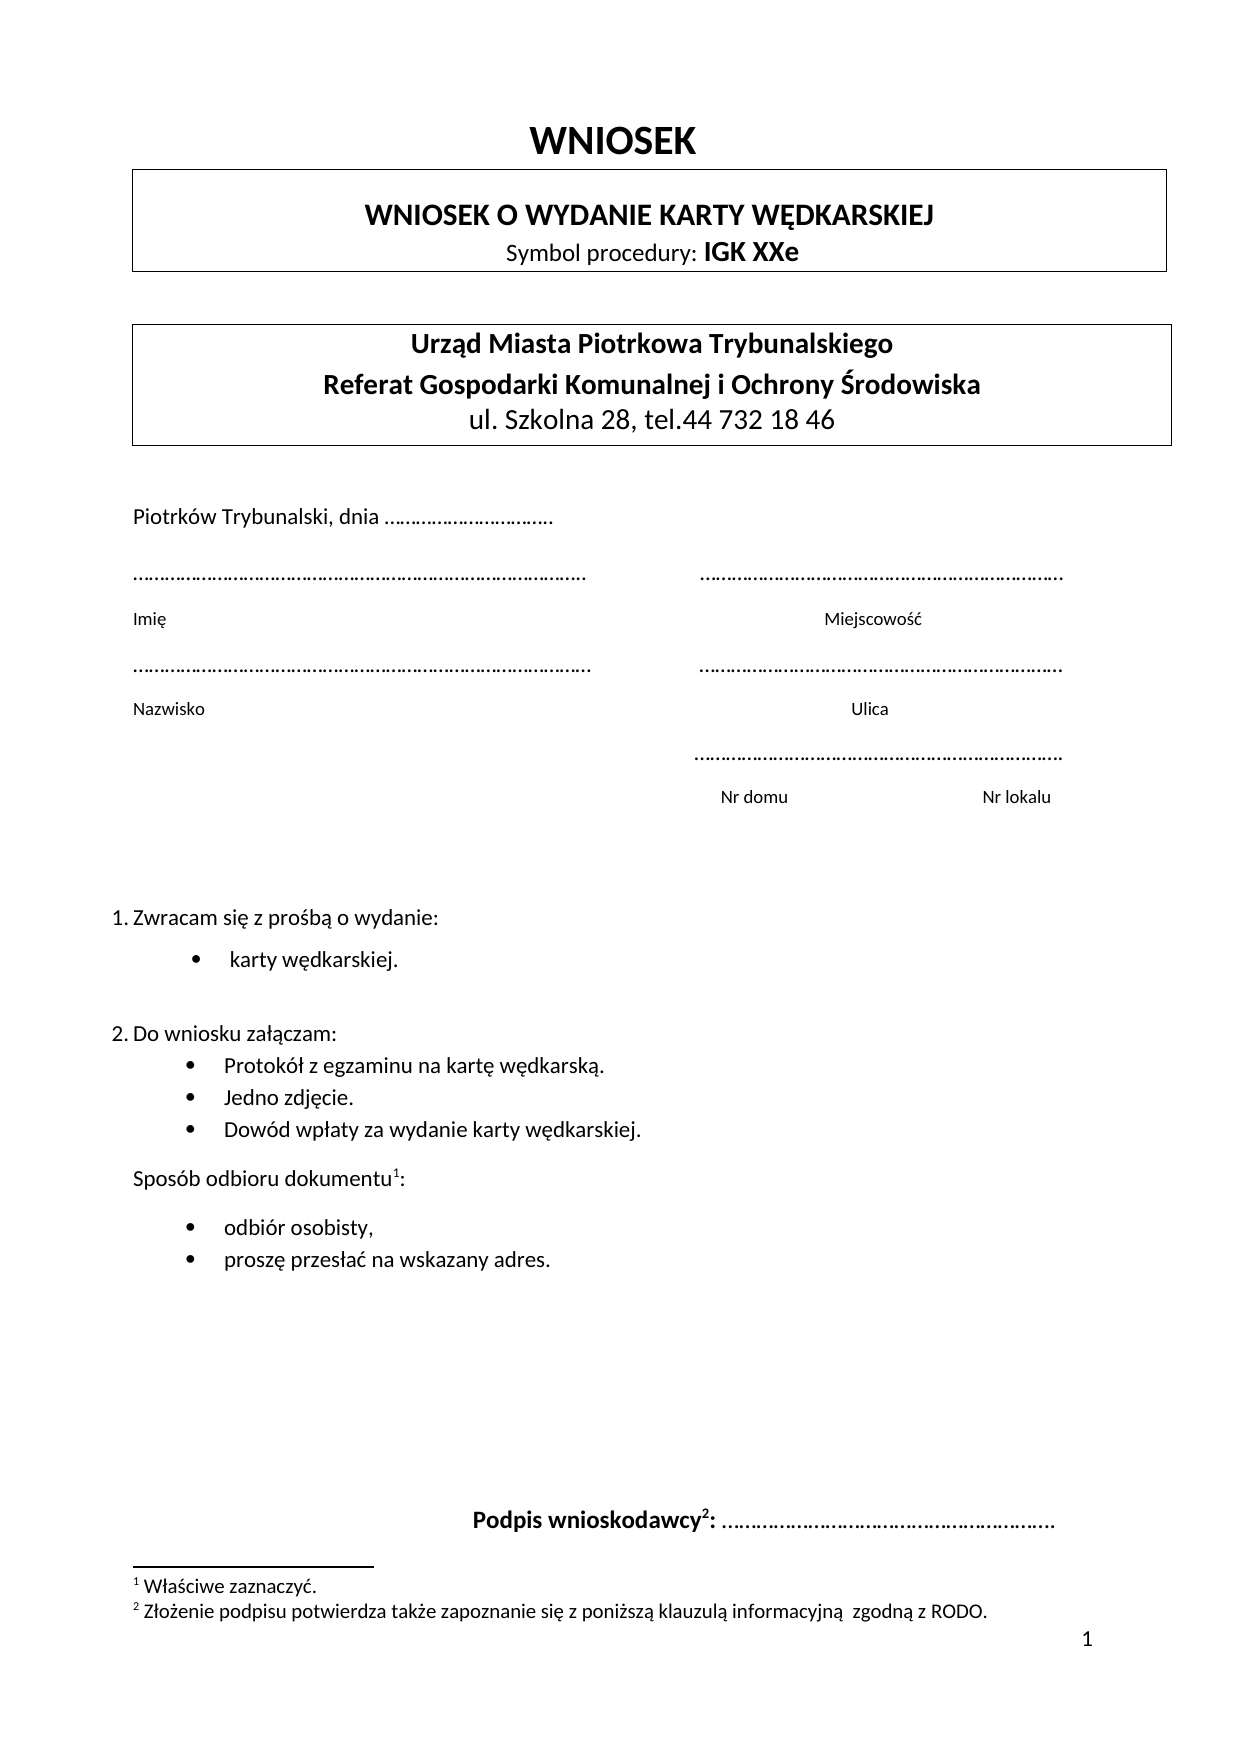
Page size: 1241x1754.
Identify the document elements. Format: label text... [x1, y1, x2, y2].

list Zwracam się z prośbą o wydanie: [111, 903, 1092, 931]
list karty wędkarskiej. [192, 945, 1092, 973]
text Imię Miejscowość [133, 607, 1092, 630]
table_header Urząd Miasta Piotrkowa Trybunalskiego Referat Gospodarki Komunalnej i Ochrony Środowiska ul. Szkolna 28, tel.44 732 18 46 [133, 325, 1171, 445]
subtitle WNIOSEK [133, 114, 1092, 164]
list Jedno zdjęcie. [186, 1083, 1092, 1111]
list proszę przesłać na wskazany adres. [186, 1245, 1092, 1273]
text ………………………………………………………………………….. …………………………………………………………… [133, 558, 1092, 586]
text Nazwisko Ulica [133, 697, 1092, 720]
text …………………………………………………………………………… …………………………………………………………… [133, 650, 1092, 678]
list Protokół z egzaminu na kartę wędkarską. [186, 1051, 1092, 1079]
list odbiór osobisty, [186, 1213, 1092, 1241]
text Sposób odbioru dokumentu: [133, 1164, 1092, 1192]
text Piotrków Trybunalski, dnia ………………………….. [133, 502, 1152, 530]
text ……………………………………………………………. [133, 738, 1092, 766]
list Do wniosku załączam: [111, 1019, 1092, 1047]
list Dowód wpłaty za wydanie karty wędkarskiej. [186, 1116, 1092, 1143]
text Nr domu Nr lokalu [133, 785, 1092, 837]
table_header WNIOSEK O WYDANIE KARTY WĘDKARSKIEJ Symbol procedury: IGK XXe [133, 170, 1166, 271]
text Podpis wnioskodawcy: …………………………………………………. [133, 1504, 1092, 1535]
